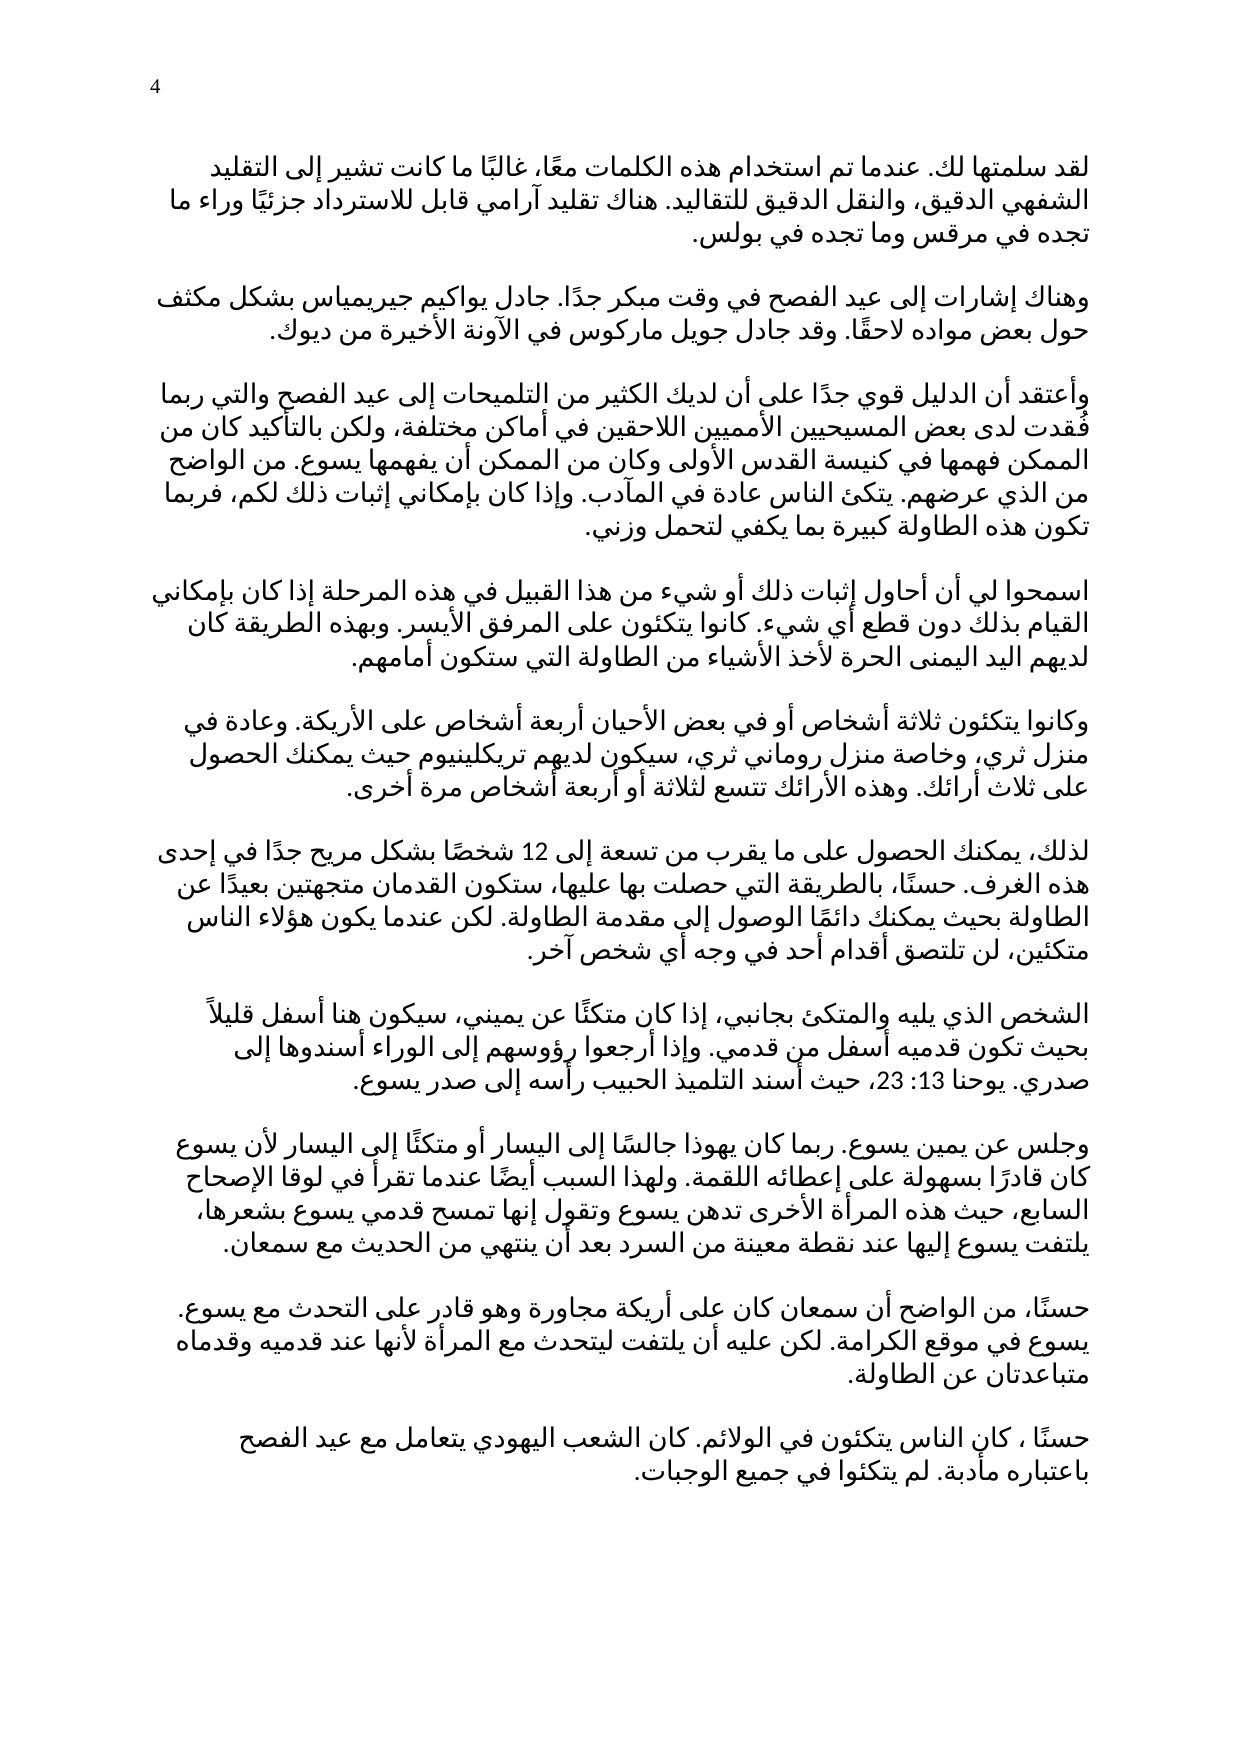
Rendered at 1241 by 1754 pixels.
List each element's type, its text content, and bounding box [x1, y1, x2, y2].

text وأعتقد أن الدليل قوي جدًا على أن لديك الكثير من التلميحات إلى عيد الفصح والتي ربما فُقدت لدى بعض المسيحيين الأمميين اللاحقين في أماكن مختلفة، ولكن بالتأكيد كان من الممكن فهمها في كنيسة القدس الأولى وكان من الممكن أن يفهمها يسوع. من الواضح من الذي عرضهم. يتكئ الناس عادة في المآدب. وإذا كان بإمكاني إثبات ذلك لكم، فربما تكون هذه الطاولة كبيرة بما يكفي لتحمل وزني. [150, 377, 1090, 542]
text لقد سلمتها لك. عندما تم استخدام هذه الكلمات معًا، غالبًا ما كانت تشير إلى التقليد الشفهي الدقيق، والنقل الدقيق للتقاليد. هناك تقليد آرامي قابل للاسترداد جزئيًا وراء ما تجده في مرقس وما تجده في بولس. [150, 150, 1090, 249]
text وكانوا يتكئون ثلاثة أشخاص أو في بعض الأحيان أربعة أشخاص على الأريكة. وعادة في منزل ثري، وخاصة منزل روماني ثري، سيكون لديهم تريكلينيوم حيث يمكنك الحصول على ثلاث أرائك. وهذه الأرائك تتسع لثلاثة أو أربعة أشخاص مرة أخرى. [150, 704, 1090, 803]
text حسنًا، من الواضح أن سمعان كان على أريكة مجاورة وهو قادر على التحدث مع يسوع. يسوع في موقع الكرامة. لكن عليه أن يلتفت ليتحدث مع المرأة لأنها عند قدميه وقدماه متباعدتان عن الطاولة. [150, 1291, 1090, 1390]
text وهناك إشارات إلى عيد الفصح في وقت مبكر جدًا. جادل يواكيم جيريمياس بشكل مكثف حول بعض مواده لاحقًا. وقد جادل جويل ماركوس في الآونة الأخيرة من ديوك. [150, 280, 1090, 346]
text لذلك، يمكنك الحصول على ما يقرب من تسعة إلى 12 شخصًا بشكل مريح جدًا في إحدى هذه الغرف. حسنًا، بالطريقة التي حصلت بها عليها، ستكون القدمان متجهتين بعيدًا عن الطاولة بحيث يمكنك دائمًا الوصول إلى مقدمة الطاولة. لكن عندما يكون هؤلاء الناس متكئين، لن تلتصق أقدام أحد في وجه أي شخص آخر. [150, 834, 1090, 966]
text وجلس عن يمين يسوع. ربما كان يهوذا جالسًا إلى اليسار أو متكئًا إلى اليسار لأن يسوع كان قادرًا بسهولة على إعطائه اللقمة. ولهذا السبب أيضًا عندما تقرأ في لوقا الإصحاح السابع، حيث هذه المرأة الأخرى تدهن يسوع وتقول إنها تمسح قدمي يسوع بشعرها، يلتفت يسوع إليها عند نقطة معينة من السرد بعد أن ينتهي من الحديث مع سمعان. [150, 1127, 1090, 1259]
text حسنًا ، كان الناس يتكئون في الولائم. كان الشعب اليهودي يتعامل مع عيد الفصح باعتباره مأدبة. لم يتكئوا في جميع الوجبات. [150, 1421, 1090, 1487]
text الشخص الذي يليه والمتكئ بجانبي، إذا كان متكئًا عن يميني، سيكون هنا أسفل قليلاً بحيث تكون قدميه أسفل من قدمي. وإذا أرجعوا رؤوسهم إلى الوراء أسندوها إلى صدري. يوحنا 13: 23، حيث أسند التلميذ الحبيب رأسه إلى صدر يسوع. [150, 997, 1090, 1096]
text اسمحوا لي أن أحاول إثبات ذلك أو شيء من هذا القبيل في هذه المرحلة إذا كان بإمكاني القيام بذلك دون قطع أي شيء. كانوا يتكئون على المرفق الأيسر. وبهذه الطريقة كان لديهم اليد اليمنى الحرة لأخذ الأشياء من الطاولة التي ستكون أمامهم. [150, 574, 1090, 673]
